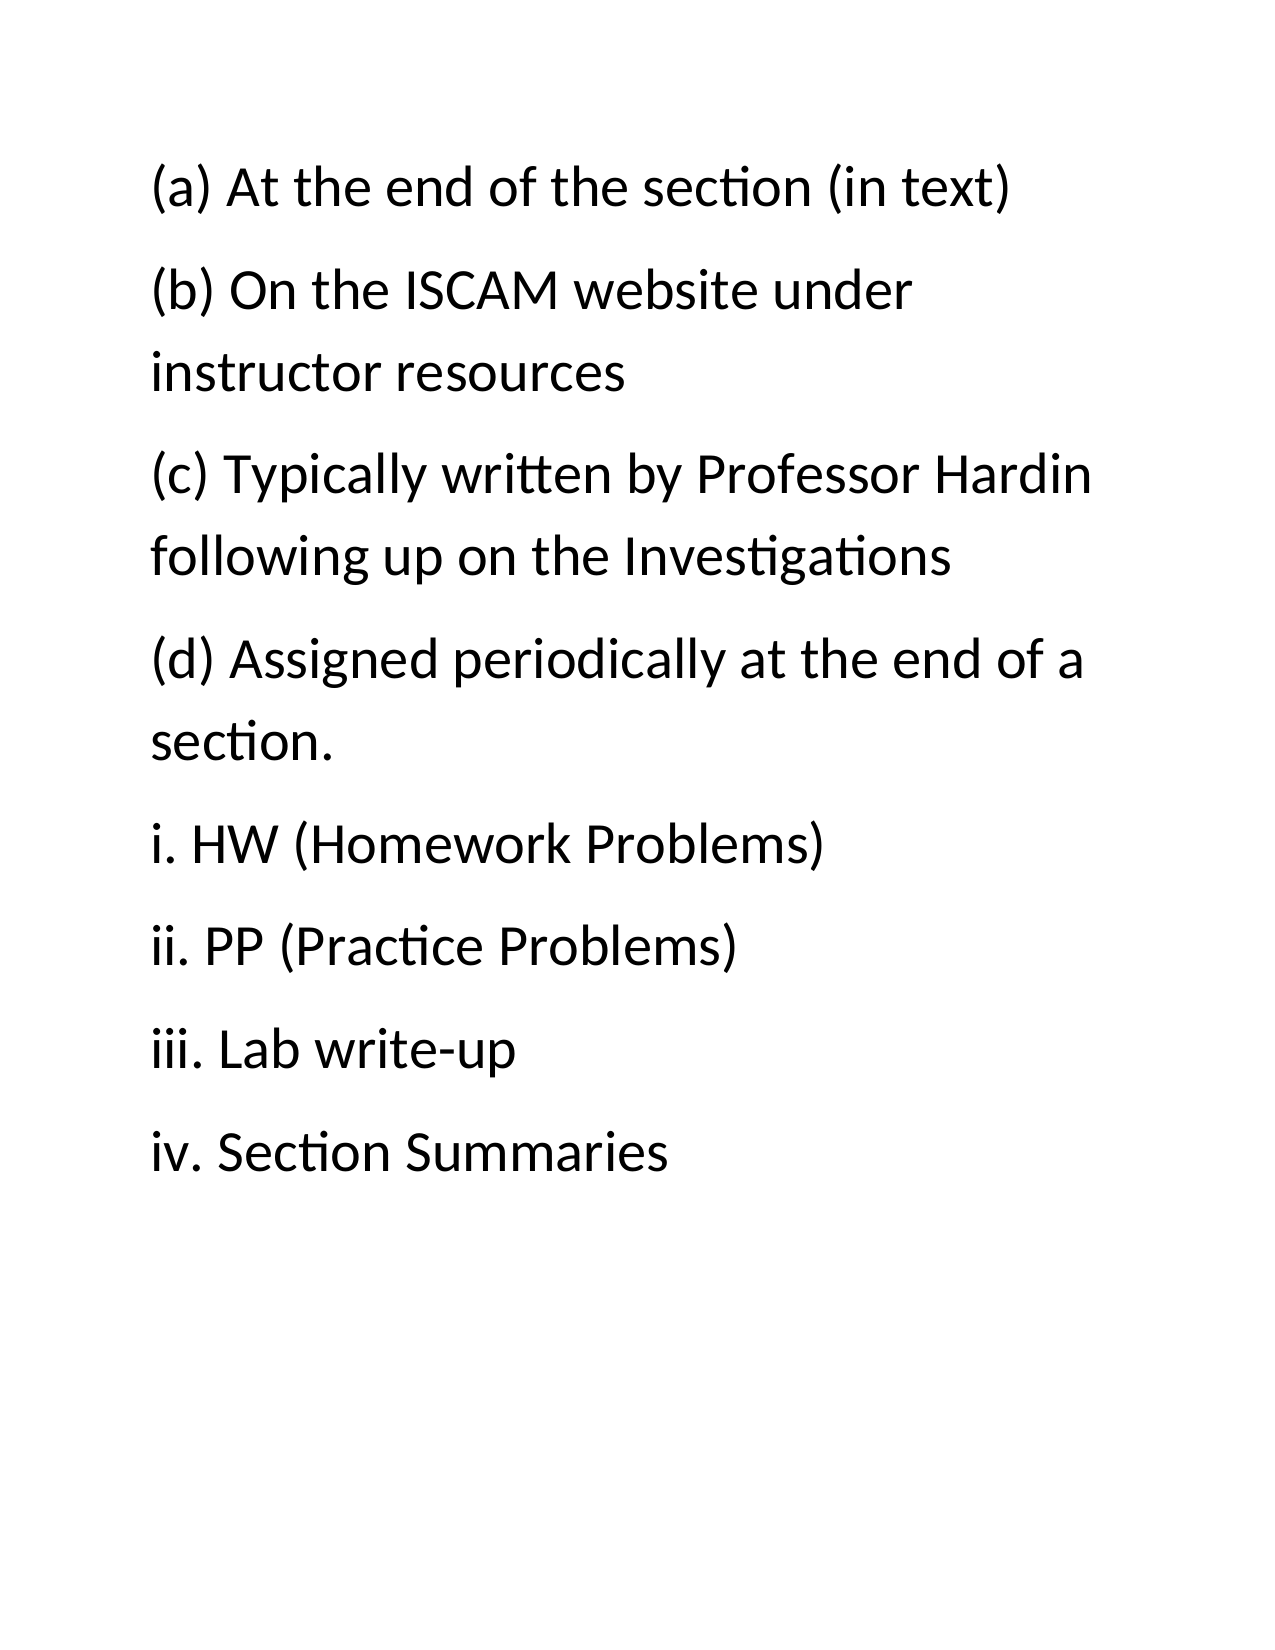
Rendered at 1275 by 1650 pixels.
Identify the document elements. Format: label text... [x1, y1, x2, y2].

text (c) Typically written by Professor Hardin following up on the Investigations [150, 437, 1125, 590]
text ii. PP (Practice Problems) [150, 909, 1125, 980]
text iv. Section Summaries [150, 1114, 1125, 1186]
text (a) At the end of the section (in text) [150, 150, 1125, 221]
text (b) On the ISCAM website under instructor resources [150, 253, 1125, 406]
text (d) Assigned periodically at the end of a section. [150, 622, 1125, 775]
text iii. Lab write-up [150, 1012, 1125, 1083]
text i. HW (Homework Problems) [150, 806, 1125, 878]
